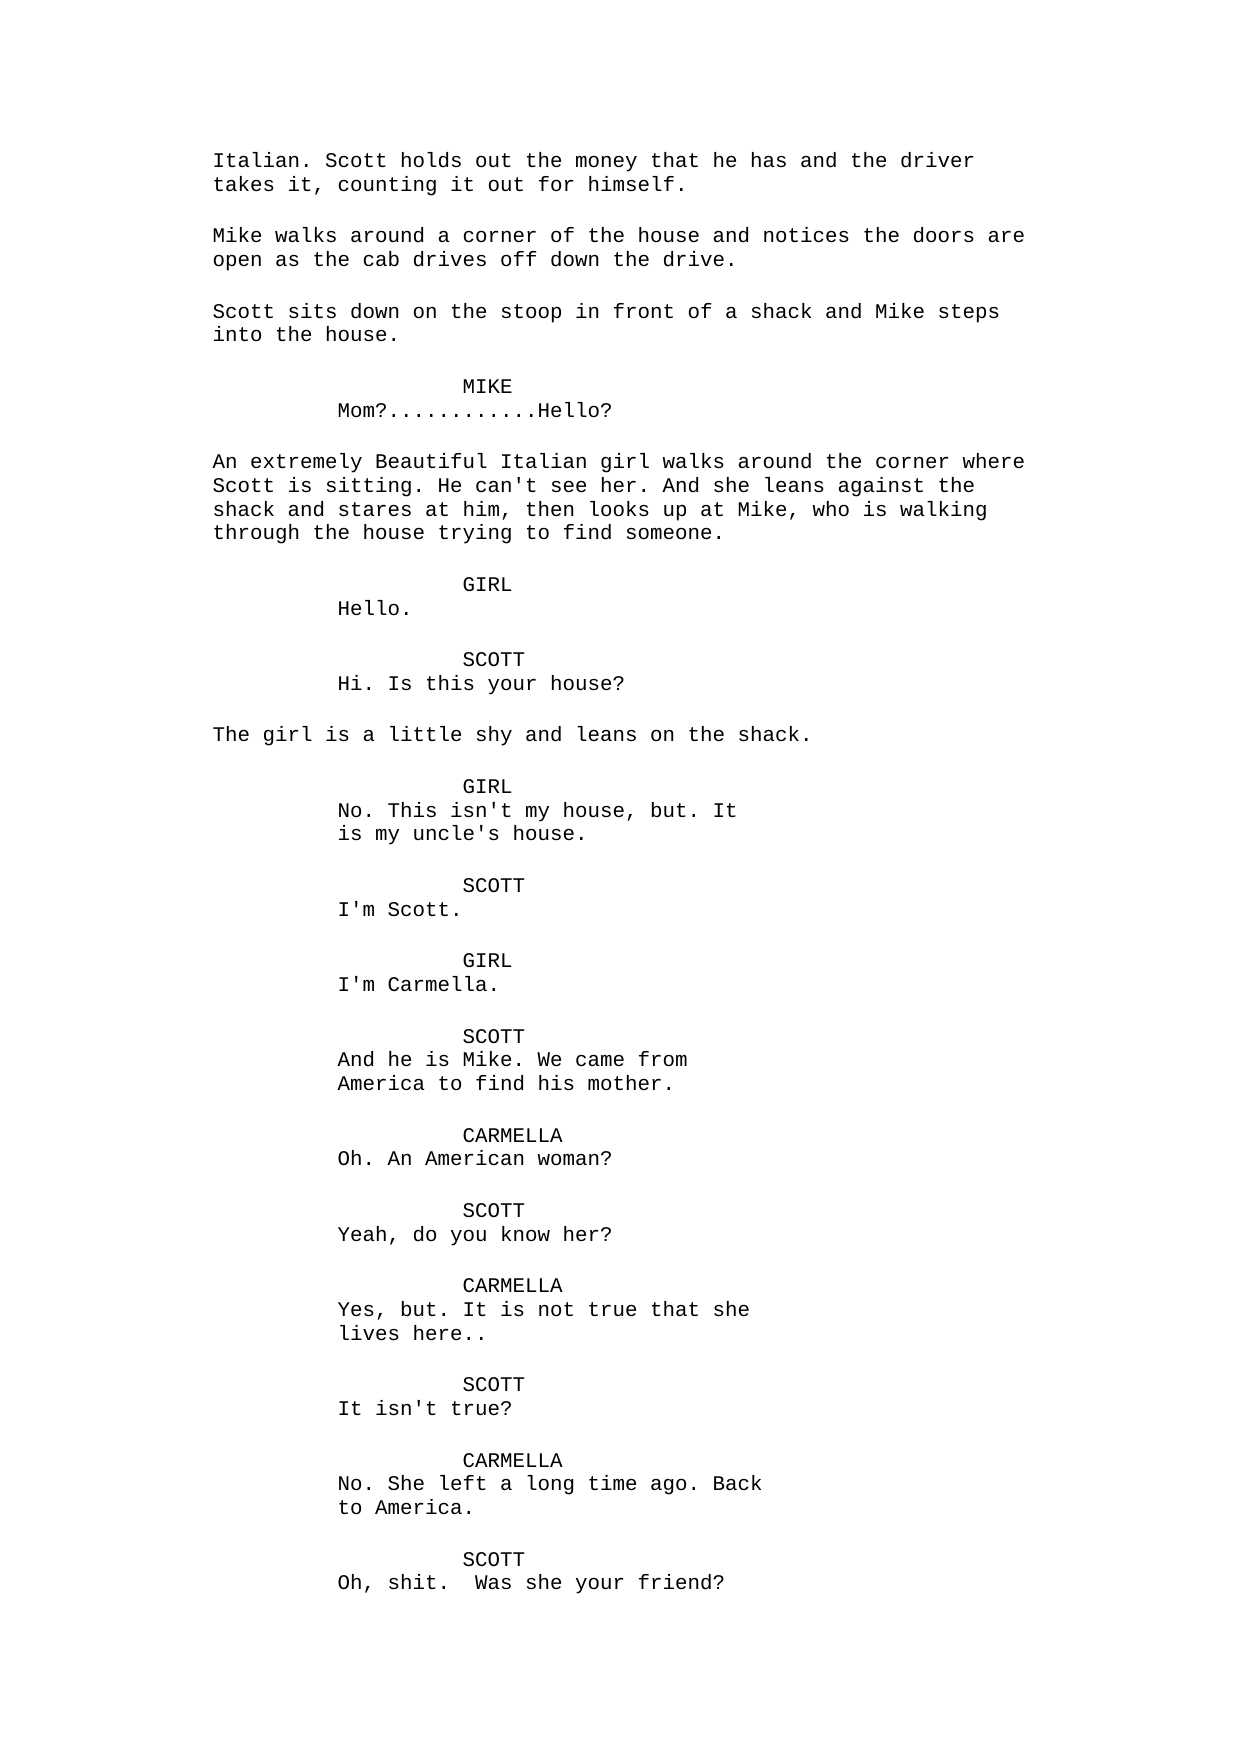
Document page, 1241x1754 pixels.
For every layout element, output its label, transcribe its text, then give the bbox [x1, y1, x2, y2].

text The girl is a little shy and leans on the shack. [150, 724, 1090, 748]
text Mike walks around a corner of the house and notices the doors are [150, 225, 1090, 249]
text I'm Scott. [150, 899, 1090, 922]
text Yeah, do you know her? [150, 1224, 1090, 1247]
text CARMELLA [150, 1449, 1090, 1473]
text SCOTT [150, 1026, 1090, 1049]
text open as the cab drives off down the drive. [150, 249, 1090, 273]
text An extremely Beautiful Italian girl walks around the corner where [150, 451, 1090, 475]
text CARMELLA [150, 1275, 1090, 1299]
text America to find his mother. [150, 1073, 1090, 1097]
text No. She left a long time ago. Back [150, 1473, 1090, 1497]
text SCOTT [150, 649, 1090, 673]
text GIRL [150, 776, 1090, 800]
text No. This isn't my house, but. It [150, 800, 1090, 823]
text is my uncle's house. [150, 823, 1090, 847]
text takes it, counting it out for himself. [150, 174, 1090, 197]
text through the house trying to find someone. [150, 522, 1090, 546]
text I'm Carmella. [150, 974, 1090, 998]
text SCOTT [150, 1548, 1090, 1572]
text It isn't true? [150, 1398, 1090, 1422]
text SCOTT [150, 1374, 1090, 1398]
text And he is Mike. We came from [150, 1049, 1090, 1073]
text Mom?............Hello? [150, 399, 1090, 423]
text Scott is sitting. He can't see her. And she leans against the [150, 475, 1090, 498]
text shack and stares at him, then looks up at Mike, who is walking [150, 498, 1090, 522]
text Italian. Scott holds out the money that he has and the driver [150, 150, 1090, 174]
text MIKE [150, 376, 1090, 399]
text Hi. Is this your house? [150, 673, 1090, 696]
text into the house. [150, 324, 1090, 348]
text Scott sits down on the stoop in front of a shack and Mike steps [150, 301, 1090, 324]
text Oh, shit. Was she your friend? [150, 1572, 1090, 1596]
text SCOTT [150, 875, 1090, 899]
text GIRL [150, 574, 1090, 597]
text CARMELLA [150, 1125, 1090, 1148]
text GIRL [150, 950, 1090, 974]
text Oh. An American woman? [150, 1148, 1090, 1172]
text SCOTT [150, 1200, 1090, 1224]
text Hello. [150, 597, 1090, 621]
text to America. [150, 1497, 1090, 1521]
text lives here.. [150, 1323, 1090, 1346]
text Yes, but. It is not true that she [150, 1299, 1090, 1323]
